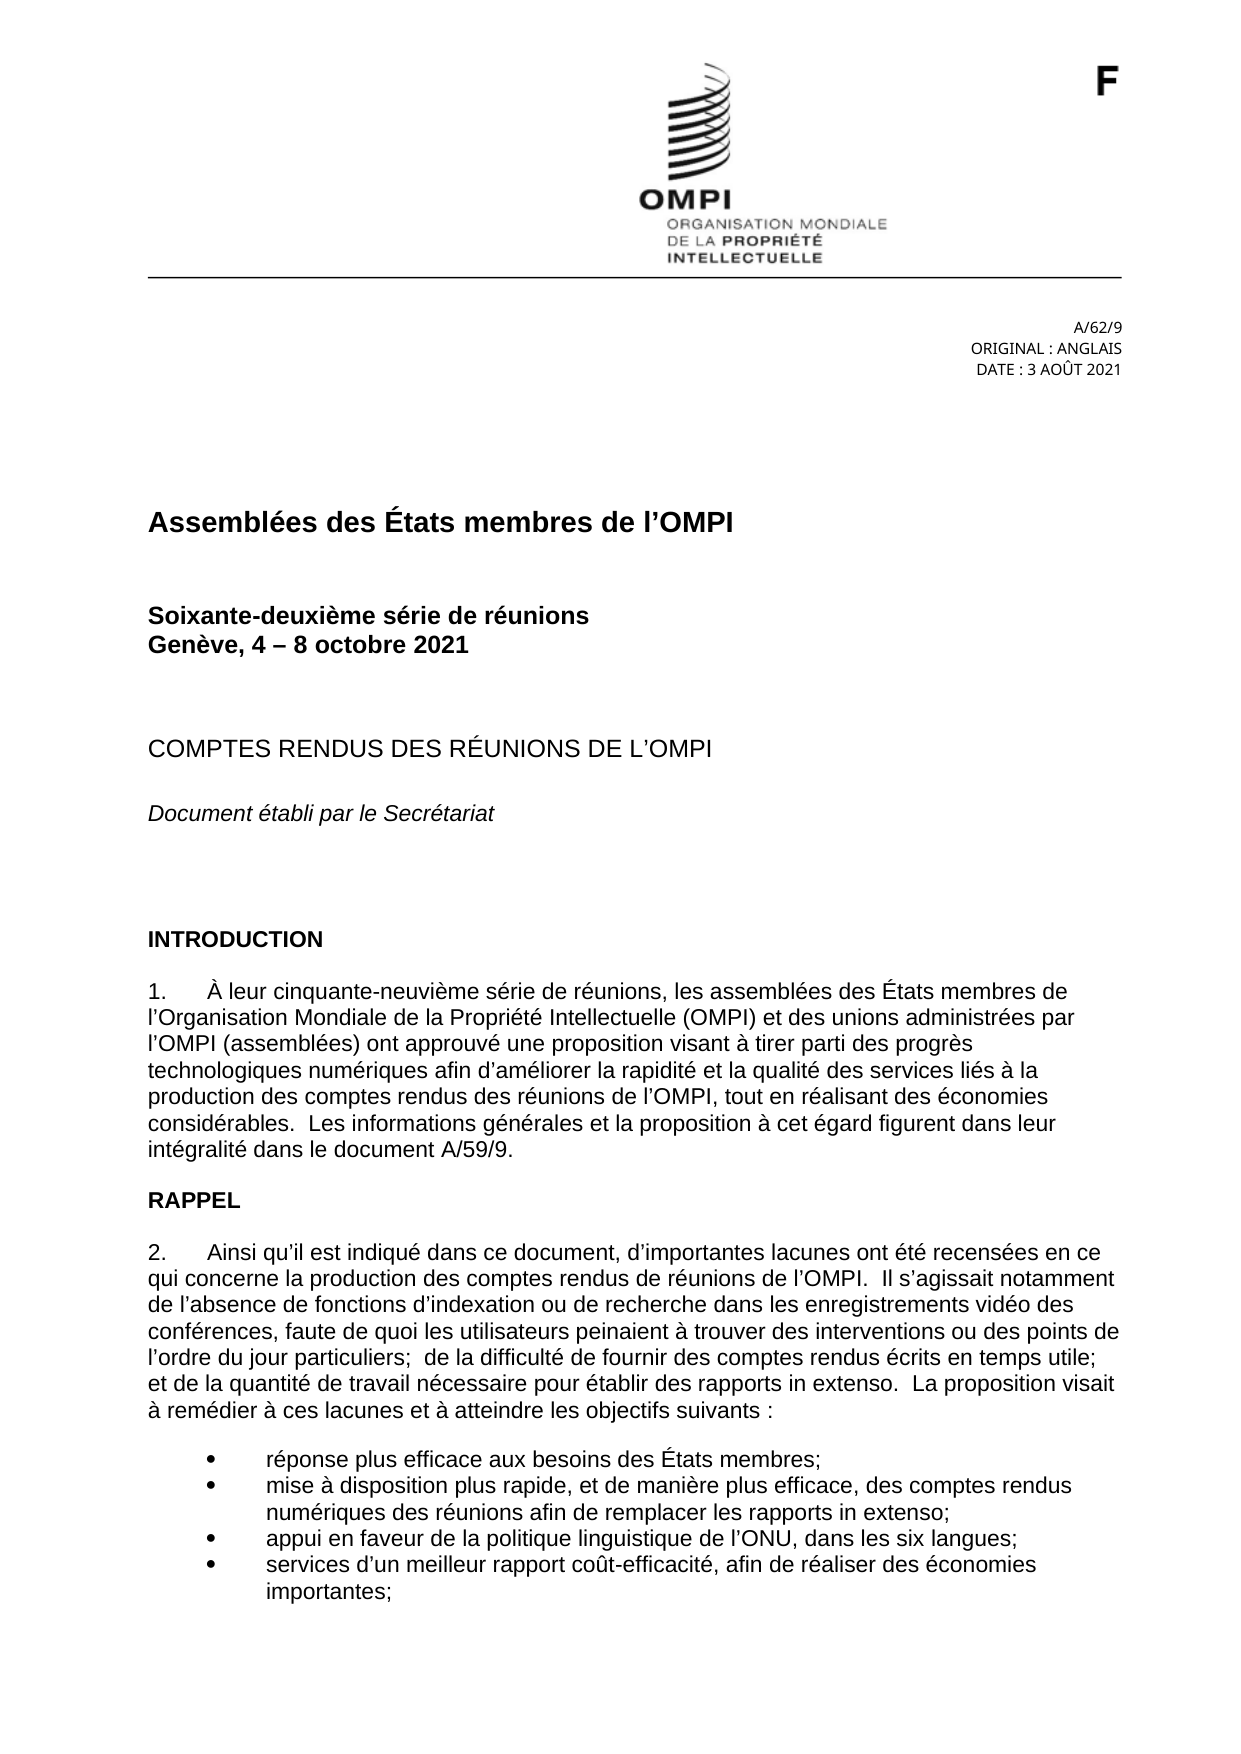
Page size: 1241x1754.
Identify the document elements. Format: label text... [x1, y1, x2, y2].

text Assemblées des États membres de l’OMPI [148, 505, 1122, 539]
text Soixante-deuxième série de réunions [148, 601, 1122, 630]
text À leur cinquante-neuvième série de réunions, les assemblées des États membres de l’Organisation Mondiale de la Propriété Intellectuelle (OMPI) et des unions administrées par l’OMPI (assemblées) ont approuvé une proposition visant à tirer parti des progrès technologiques numériques afin d’améliorer la rapidité et la qualité des services liés à la production des comptes rendus des réunions de l’OMPI, tout en réalisant des économies considérables. Les informations générales et la proposition à cet égard figurent dans leur intégralité dans le document A/59/9. [148, 978, 1122, 1162]
text Document établi par le Secrétariat [148, 800, 1122, 826]
picture [638, 59, 1123, 278]
list services d’un meilleur rapport coût-efficacité, afin de réaliser des économies importantes; [207, 1551, 1122, 1604]
text Original : anglais [148, 338, 1122, 359]
list réponse plus efficace aux besoins des États membres; [207, 1446, 1122, 1472]
subtitle Rappel [148, 1187, 1122, 1213]
list mise à disposition plus rapide, et de manière plus efficace, des comptes rendus numériques des réunions afin de remplacer les rapports in extenso; [207, 1472, 1122, 1525]
subtitle Introduction [148, 926, 1122, 953]
text Comptes rendus des réunions de l’OMPI [148, 734, 1122, 762]
text Ainsi qu’il est indiqué dans ce document, d’importantes lacunes ont été recensées en ce qui concerne la production des comptes rendus de réunions de l’OMPI. Il s’agissait notamment de l’absence de fonctions d’indexation ou de recherche dans les enregistrements vidéo des conférences, faute de quoi les utilisateurs peinaient à trouver des interventions ou des points de l’ordre du jour particuliers; de la difficulté de fournir des comptes rendus écrits en temps utile; et de la quantité de travail nécessaire pour établir des rapports in extenso. La proposition visait à remédier à ces lacunes et à atteindre les objectifs suivants : [148, 1238, 1122, 1423]
text date : 3 août 2021 [148, 359, 1122, 380]
text A/62/9 [148, 316, 1122, 338]
text Genève, 4 – 8 octobre 2021 [148, 630, 1122, 659]
list appui en faveur de la politique linguistique de l’ONU, dans les six langues; [207, 1525, 1122, 1551]
